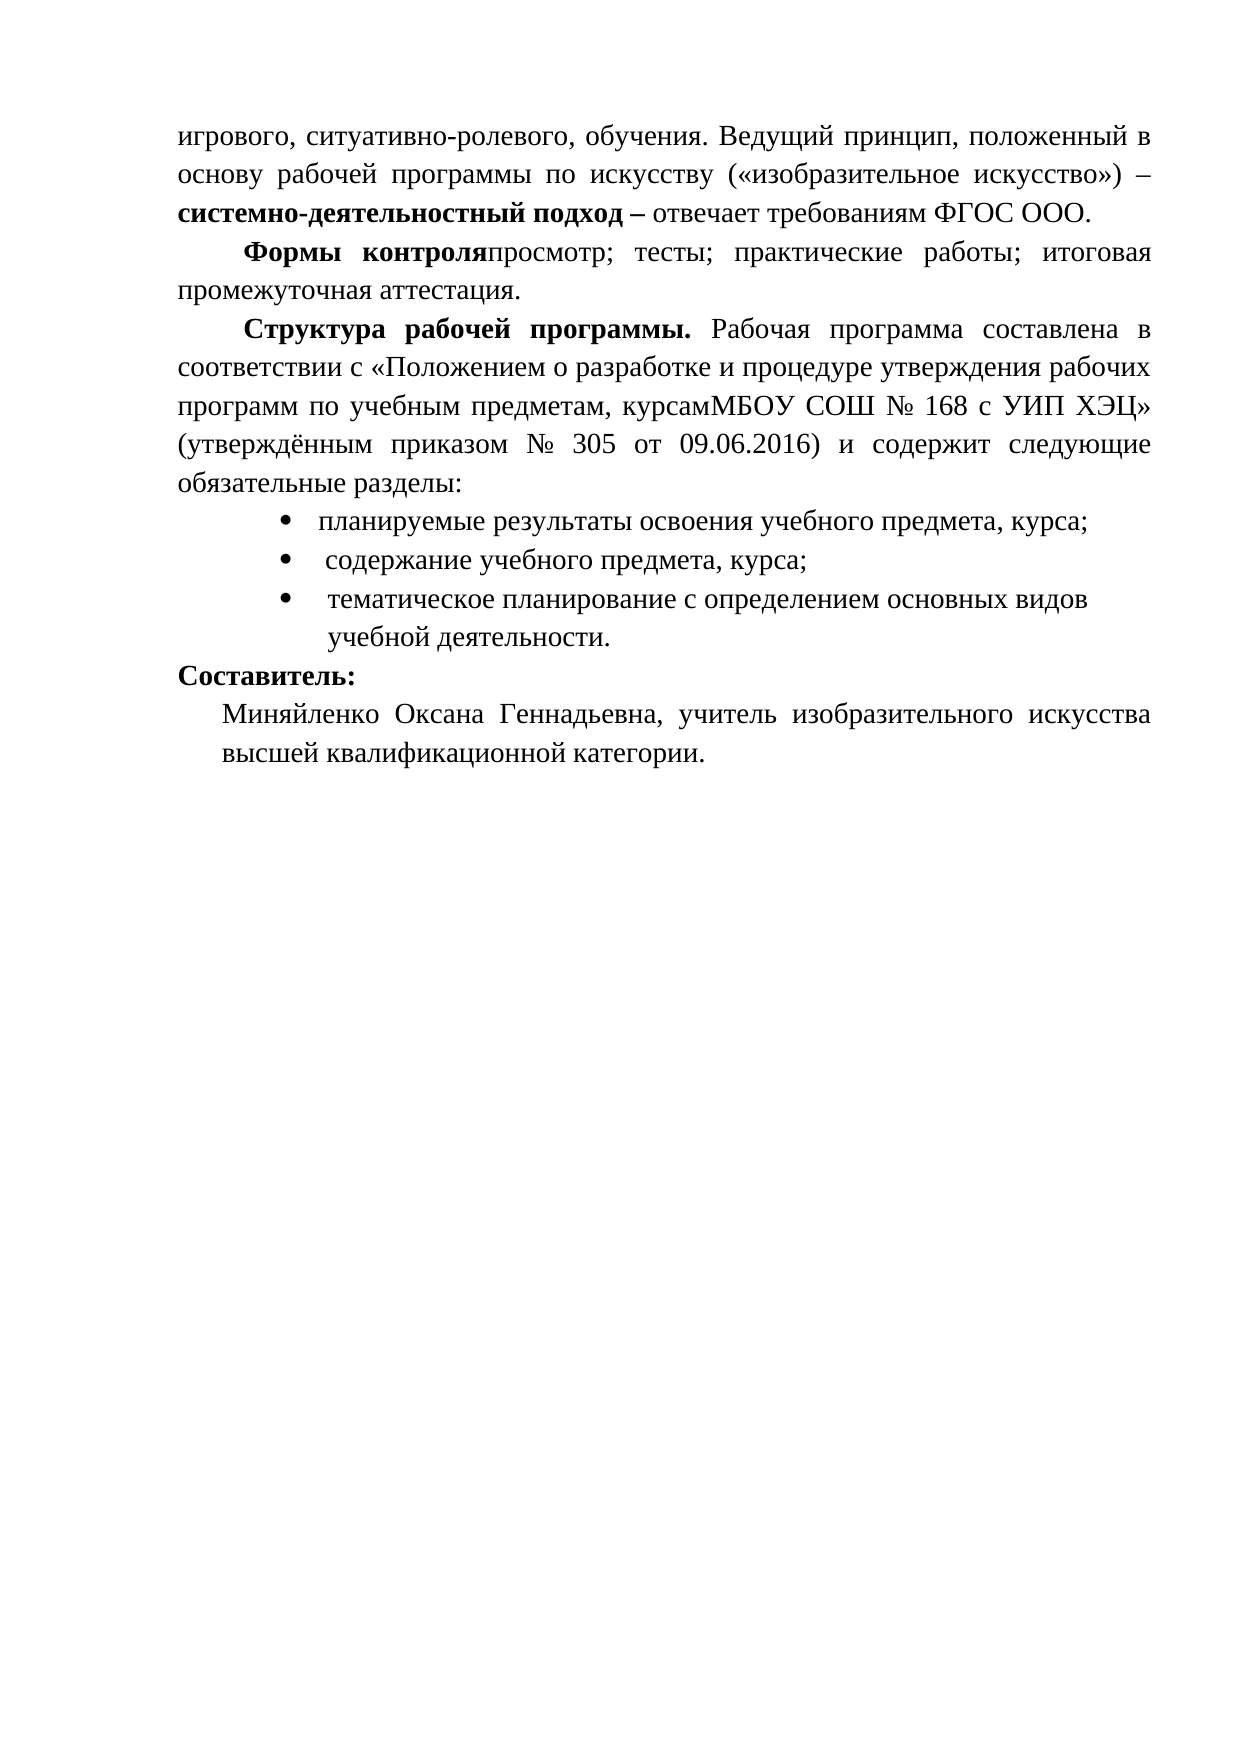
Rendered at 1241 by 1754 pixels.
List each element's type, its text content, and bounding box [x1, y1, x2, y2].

text Формы контроляпросмотр; тесты; практические работы; итоговая промежуточная аттестация. [177, 234, 1152, 306]
list содержание учебного предмета, курса; [281, 542, 1152, 576]
text Составитель: [177, 658, 1152, 692]
text Миняйленко Оксана Геннадьевна, учитель изобразительного искусства высшей квалификационной категории. [222, 697, 1152, 769]
list тематическое планирование с определением основных видов учебной деятельности. [281, 581, 1152, 653]
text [177, 118, 1152, 229]
list планируемые результаты освоения учебного предмета, курса; [281, 503, 1152, 537]
text Структура рабочей программы. Рабочая программа составлена в соответствии с «Положением о разработке и процедуре утверждения рабочих программ по учебным предметам, курсамМБОУ СОШ № 168 с УИП ХЭЦ» (утверждённым приказом № 305 от 09.06.2016) и содержит следующие обязательные разделы: [177, 311, 1152, 498]
